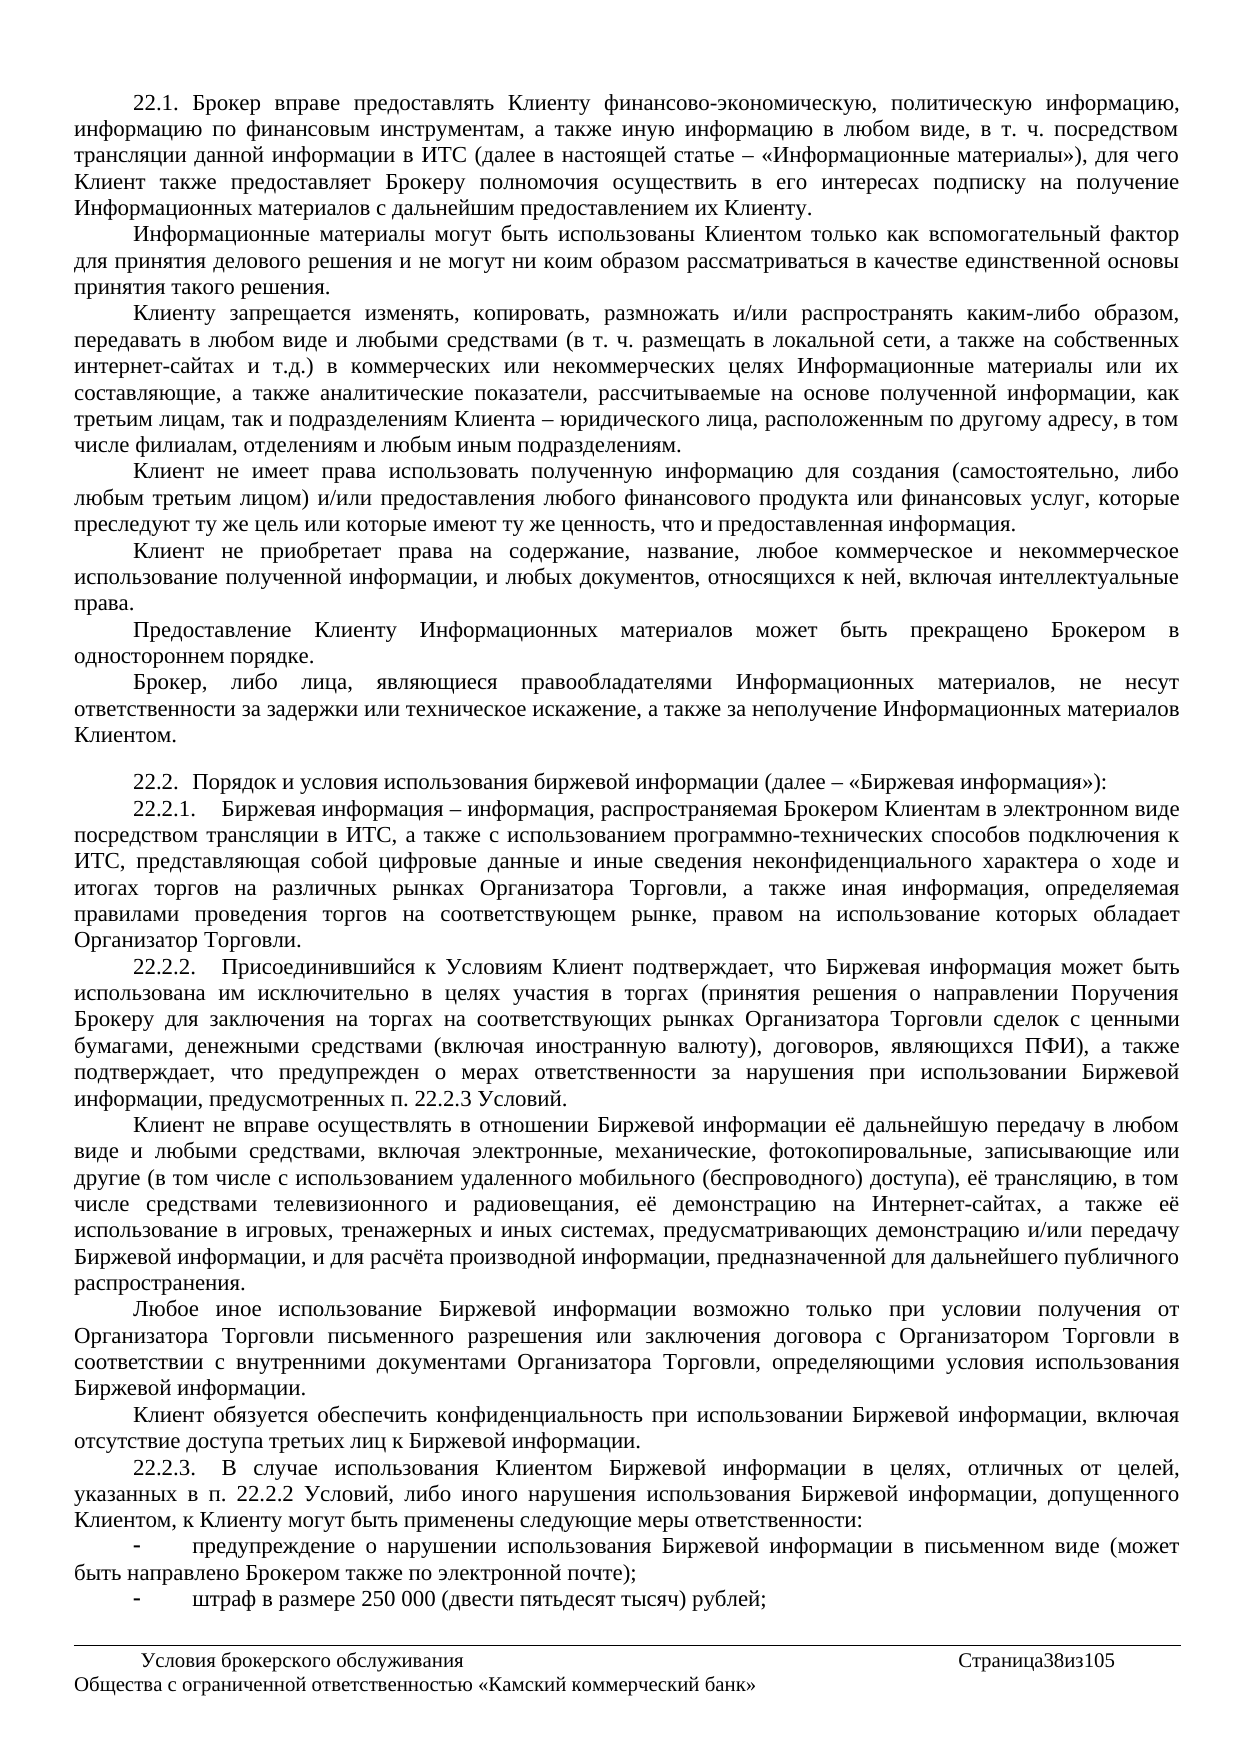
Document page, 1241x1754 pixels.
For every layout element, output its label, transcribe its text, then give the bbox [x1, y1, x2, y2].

text Любое иное использование Биржевой информации возможно только при условии получения от Организатора Торговли письменного разрешения или заключения договора с Организатором Торговли в соответствии с внутренними документами Организатора Торговли, определяющими условия использования Биржевой информации. [74, 1295, 1181, 1401]
list Порядок и условия использования биржевой информации (далее – «Биржевая информация»): [74, 768, 1181, 795]
text Предоставление Клиенту Информационных материалов может быть прекращено Брокером в одностороннем порядке. [74, 616, 1181, 668]
text Клиенту запрещается изменять, копировать, размножать и/или распространять каким-либо образом, передавать в любом виде и любыми средствами (в т. ч. размещать в локальной сети, а также на собственных интернет-сайтах и т.д.) в коммерческих или некоммерческих целях Информационные материалы или их составляющие, а также аналитические показатели, рассчитываемые на основе полученной информации, как третьим лицам, так и подразделениям Клиента – юридического лица, расположенным по другому адресу, в том числе филиалам, отделениям и любым иным подразделениям. [74, 299, 1181, 458]
text Клиент не вправе осуществлять в отношении Биржевой информации её дальнейшую передачу в любом виде и любыми средствами, включая электронные, механические, фотокопировальные, записывающие или другие (в том числе с использованием удаленного мобильного (беспроводного) доступа), её трансляцию, в том числе средствами телевизионного и радиовещания, её демонстрацию на Интернет-сайтах, а также её использование в игровых, тренажерных и иных системах, предусматривающих демонстрацию и/или передачу Биржевой информации, и для расчёта производной информации, предназначенной для дальнейшего публичного распространения. [74, 1111, 1181, 1295]
text Клиент не приобретает права на содержание, название, любое коммерческое и некоммерческое использование полученной информации, и любых документов, относящихся к ней, включая интеллектуальные права. [74, 537, 1181, 616]
list В случае использования Клиентом Биржевой информации в целях, отличных от целей, указанных в п. 22.2.2 Условий, либо иного нарушения использования Биржевой информации, допущенного Клиентом, к Клиенту могут быть применены следующие меры ответственности: [74, 1453, 1181, 1533]
list Биржевая информация – информация, распространяемая Брокером Клиентам в электронном виде посредством трансляции в ИТС, а также с использованием программно-технических способов подключения к ИТС, представляющая собой цифровые данные и иные сведения неконфиденциального характера о ходе и итогах торгов на различных рынках Организатора Торговли, а также иная информация, определяемая правилами проведения торгов на соответствующем рынке, правом на использование которых обладает Организатор Торговли. [74, 795, 1181, 953]
list штраф в размере 250 000 (двести пятьдесят тысяч) рублей; [74, 1585, 1181, 1612]
text Информационные материалы могут быть использованы Клиентом только как вспомогательный фактор для принятия делового решения и не могут ни коим образом рассматриваться в качестве единственной основы принятия такого решения. [74, 220, 1181, 299]
list предупреждение о нарушении использования Биржевой информации в письменном виде (может быть направлено Брокером также по электронной почте); [74, 1533, 1181, 1585]
list Присоединившийся к Условиям Клиент подтверждает, что Биржевая информация может быть использована им исключительно в целях участия в торгах (принятия решения о направлении Поручения Брокеру для заключения на торгах на соответствующих рынках Организатора Торговли сделок с ценными бумагами, денежными средствами (включая иностранную валюту), договоров, являющихся ПФИ), а также подтверждает, что предупрежден о мерах ответственности за нарушения при использовании Биржевой информации, предусмотренных п. 22.2.3 Условий. [74, 953, 1181, 1111]
text Клиент обязуется обеспечить конфиденциальность при использовании Биржевой информации, включая отсутствие доступа третьих лиц к Биржевой информации. [74, 1401, 1181, 1453]
list Брокер вправе предоставлять Клиенту финансово-экономическую, политическую информацию, информацию по финансовым инструментам, а также иную информацию в любом виде, в т. ч. посредством трансляции данной информации в ИТС (далее в настоящей статье – «Информационные материалы»), для чего Клиент также предоставляет Брокеру полномочия осуществить в его интересах подписку на получение Информационных материалов с дальнейшим предоставлением их Клиенту. [74, 89, 1181, 220]
text Клиент не имеет права использовать полученную информацию для создания (самостоятельно, либо любым третьим лицом) и/или предоставления любого финансового продукта или финансовых услуг, которые преследуют ту же цель или которые имеют ту же ценность, что и предоставленная информация. [74, 458, 1181, 537]
text Брокер, либо лица, являющиеся правообладателями Информационных материалов, не несут ответственности за задержки или техническое искажение, а также за неполучение Информационных материалов Клиентом. [74, 668, 1181, 747]
